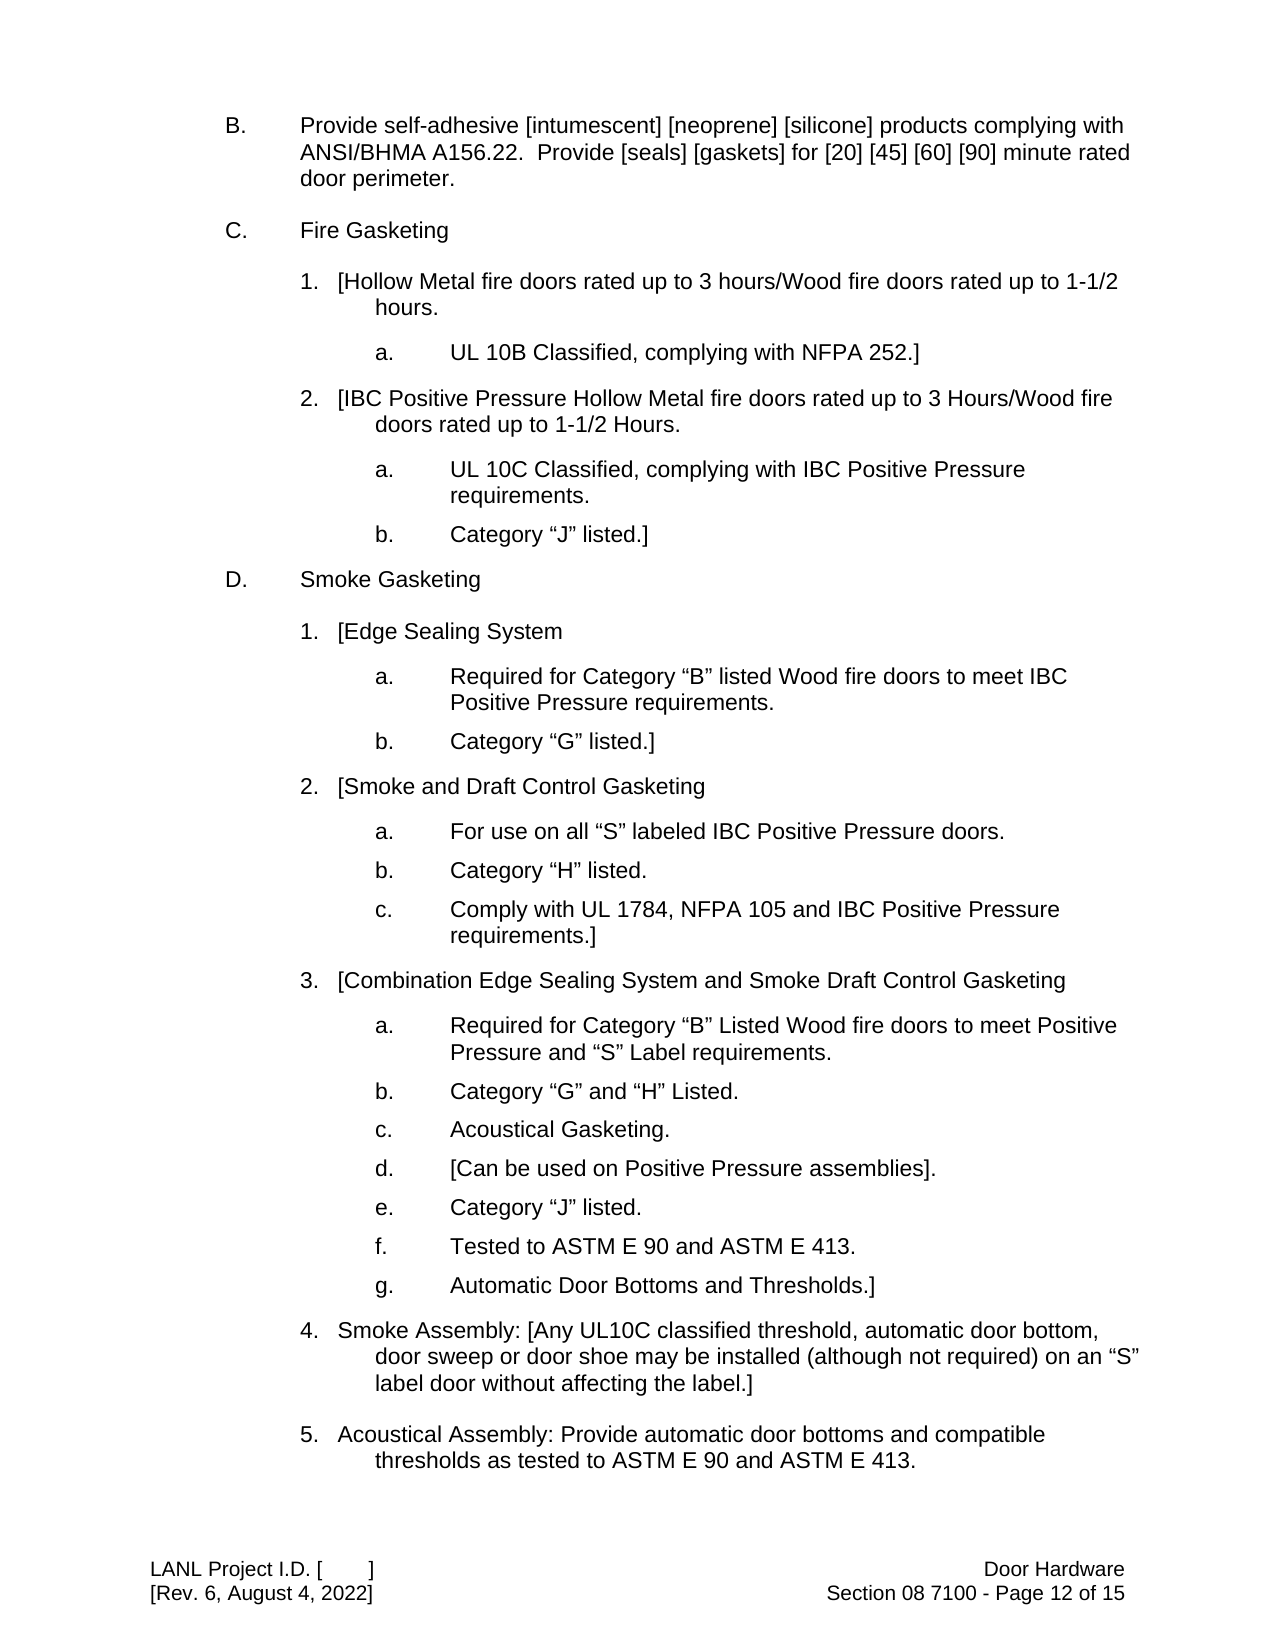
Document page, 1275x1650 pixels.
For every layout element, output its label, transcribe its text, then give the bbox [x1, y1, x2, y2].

subtitle Category “G” and “H” Listed. [375, 1078, 1143, 1104]
subtitle Tested to ASTM E 90 and ASTM E 413. [375, 1233, 1143, 1259]
subtitle Category “J” listed.] [375, 521, 1143, 547]
subtitle [Combination Edge Sealing System and Smoke Draft Control Gasketing [300, 967, 1143, 994]
subtitle UL 10B Classified, complying with NFPA 252.] [375, 339, 1143, 366]
subtitle [Edge Sealing System [300, 618, 1143, 644]
subtitle Acoustical Assembly: Provide automatic door bottoms and compatible thresholds as tested to ASTM E 90 and ASTM E 413. [300, 1421, 1143, 1474]
subtitle Fire Gasketing [225, 217, 1143, 243]
subtitle Category “H” listed. [375, 857, 1143, 883]
subtitle Category “G” listed.] [375, 728, 1143, 754]
subtitle Category “J” listed. [375, 1194, 1143, 1221]
subtitle Provide self-adhesive [intumescent] [neoprene] [silicone] products complying with ANSI/BHMA A156.22. Provide [seals] [gaskets] for [20] [45] [60] [90] minute rated door perimeter. [225, 112, 1143, 192]
subtitle For use on all “S” labeled IBC Positive Pressure doors. [375, 818, 1143, 844]
subtitle Comply with UL 1784, NFPA 105 and IBC Positive Pressure requirements.] [375, 896, 1143, 948]
subtitle Smoke Assembly: [Any UL10C classified threshold, automatic door bottom, door sweep or door shoe may be installed (although not required) on an “S” label door without affecting the label.] [300, 1317, 1143, 1396]
subtitle [IBC Positive Pressure Hollow Metal fire doors rated up to 3 Hours/Wood fire doors rated up to 1-1/2 Hours. [300, 384, 1143, 437]
subtitle Smoke Gasketing [225, 566, 1143, 593]
subtitle [Can be used on Positive Pressure assemblies]. [375, 1155, 1143, 1182]
subtitle UL 10C Classified, complying with IBC Positive Pressure requirements. [375, 456, 1143, 509]
subtitle [Smoke and Draft Control Gasketing [300, 773, 1143, 799]
subtitle Required for Category “B” listed Wood fire doors to meet IBC Positive Pressure requirements. [375, 663, 1143, 715]
subtitle Acoustical Gasketing. [375, 1116, 1143, 1143]
subtitle Automatic Door Bottoms and Thresholds.] [375, 1272, 1143, 1298]
subtitle [Hollow Metal fire doors rated up to 3 hours/Wood fire doors rated up to 1-1/2 hours. [300, 268, 1143, 321]
subtitle Required for Category “B” Listed Wood fire doors to meet Positive Pressure and “S” Label requirements. [375, 1012, 1143, 1065]
